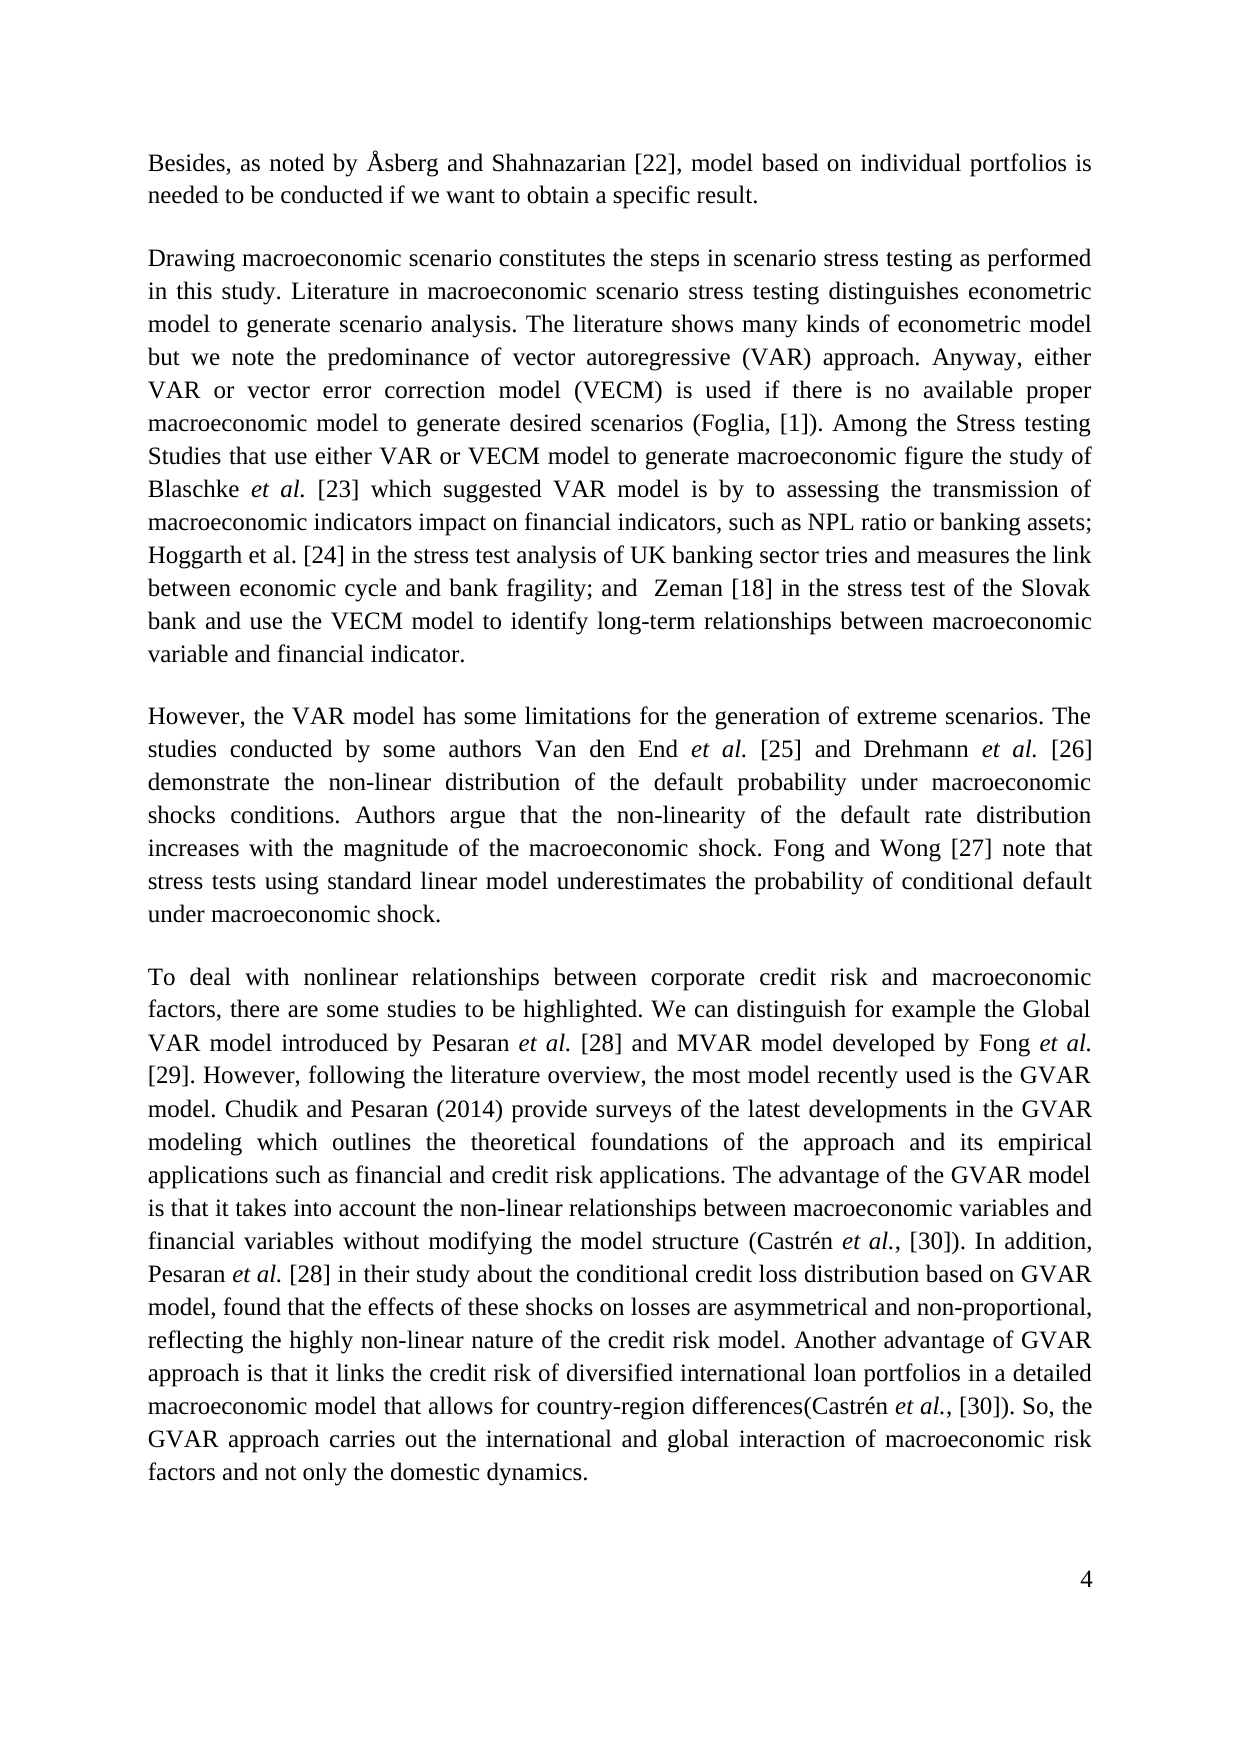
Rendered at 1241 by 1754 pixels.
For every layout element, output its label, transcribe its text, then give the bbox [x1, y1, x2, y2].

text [148, 148, 1093, 209]
text To deal with nonlinear relationships between corporate credit risk and macroeconomic factors, there are some studies to be highlighted. We can distinguish for example the Global VAR model introduced by Pesaran et al. [28] and MVAR model developed by Fong et al. [29]. However, following the literature overview, the most model recently used is the GVAR model. Chudik and Pesaran (2014) provide surveys of the latest developments in the GVAR modeling which outlines the theoretical foundations of the approach and its empirical applications such as financial and credit risk applications. The advantage of the GVAR model is that it takes into account the non-linear relationships between macroeconomic variables and financial variables without modifying the model structure (Castrén et al., [30]). In addition, Pesaran et al. [28] in their study about the conditional credit loss distribution based on GVAR model, found that the effects of these shocks on losses are asymmetrical and non-proportional, reflecting the highly non-linear nature of the credit risk model. Another advantage of GVAR approach is that it links the credit risk of diversified international loan portfolios in a detailed macroeconomic model that allows for country-region differences(Castrén et al., [30]). So, the GVAR approach carries out the international and global interaction of macroeconomic risk factors and not only the domestic dynamics. [148, 962, 1093, 1486]
text Drawing macroeconomic scenario constitutes the steps in scenario stress testing as performed in this study. Literature in macroeconomic scenario stress testing distinguishes econometric model to generate scenario analysis. The literature shows many kinds of econometric model but we note the predominance of vector autoregressive (VAR) approach. Anyway, either VAR or vector error correction model (VECM) is used if there is no available proper macroeconomic model to generate desired scenarios (Foglia, [1]). Among the Stress testing Studies that use either VAR or VECM model to generate macroeconomic figure the study of Blaschke et al. [23] which suggested VAR model is by to assessing the transmission of macroeconomic indicators impact on financial indicators, such as NPL ratio or banking assets; Hoggarth et al. [24] in the stress test analysis of UK banking sector tries and measures the link between economic cycle and bank fragility; and Zeman [18] in the stress test of the Slovak bank and use the VECM model to identify long-term relationships between macroeconomic variable and financial indicator. [148, 243, 1093, 668]
text However, the VAR model has some limitations for the generation of extreme scenarios. The studies conducted by some authors Van den End et al. [25] and Drehmann et al. [26] demonstrate the non-linear distribution of the default probability under macroeconomic shocks conditions. Authors argue that the non-linearity of the default rate distribution increases with the magnitude of the macroeconomic shock. Fong and Wong [27] note that stress tests using standard linear model underestimates the probability of conditional default under macroeconomic shock. [148, 701, 1093, 928]
